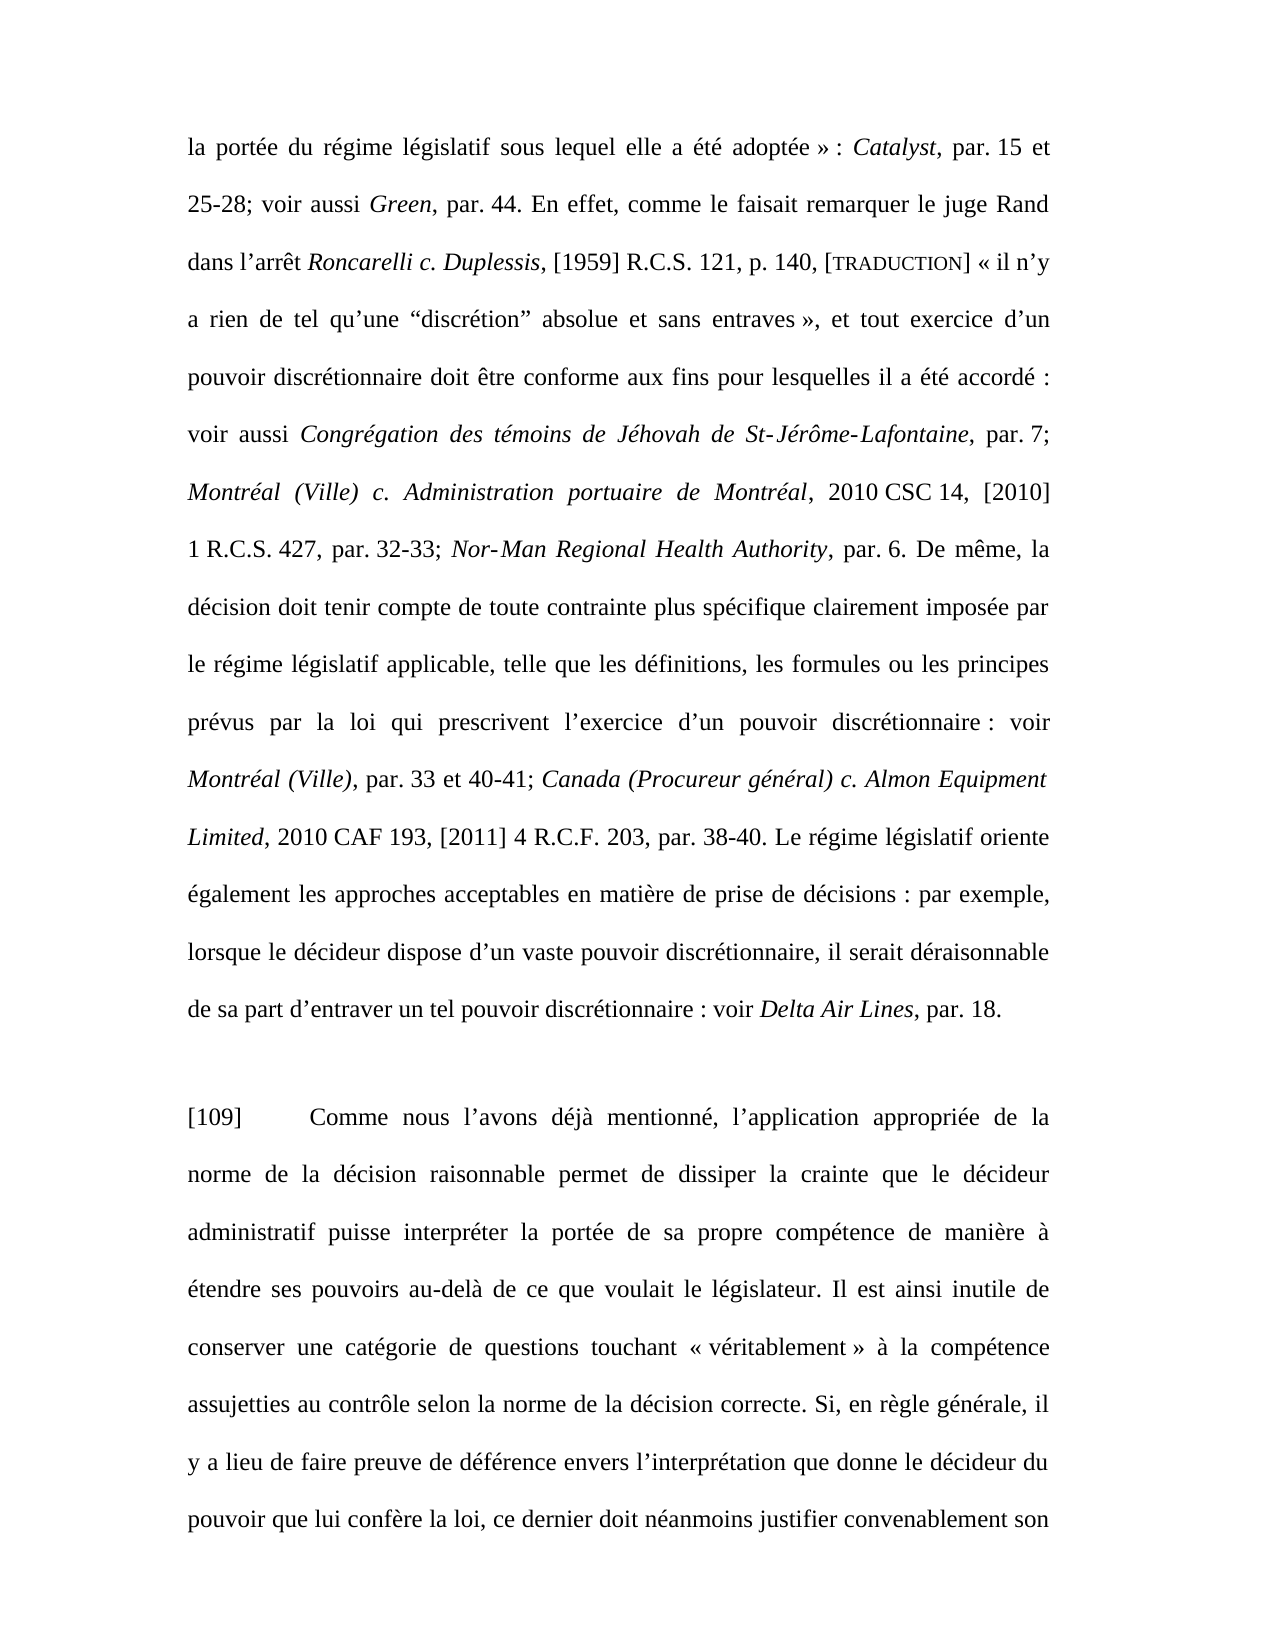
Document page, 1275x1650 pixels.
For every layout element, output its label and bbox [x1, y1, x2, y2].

text [187, 132, 1050, 1023]
text [187, 1102, 1050, 1533]
